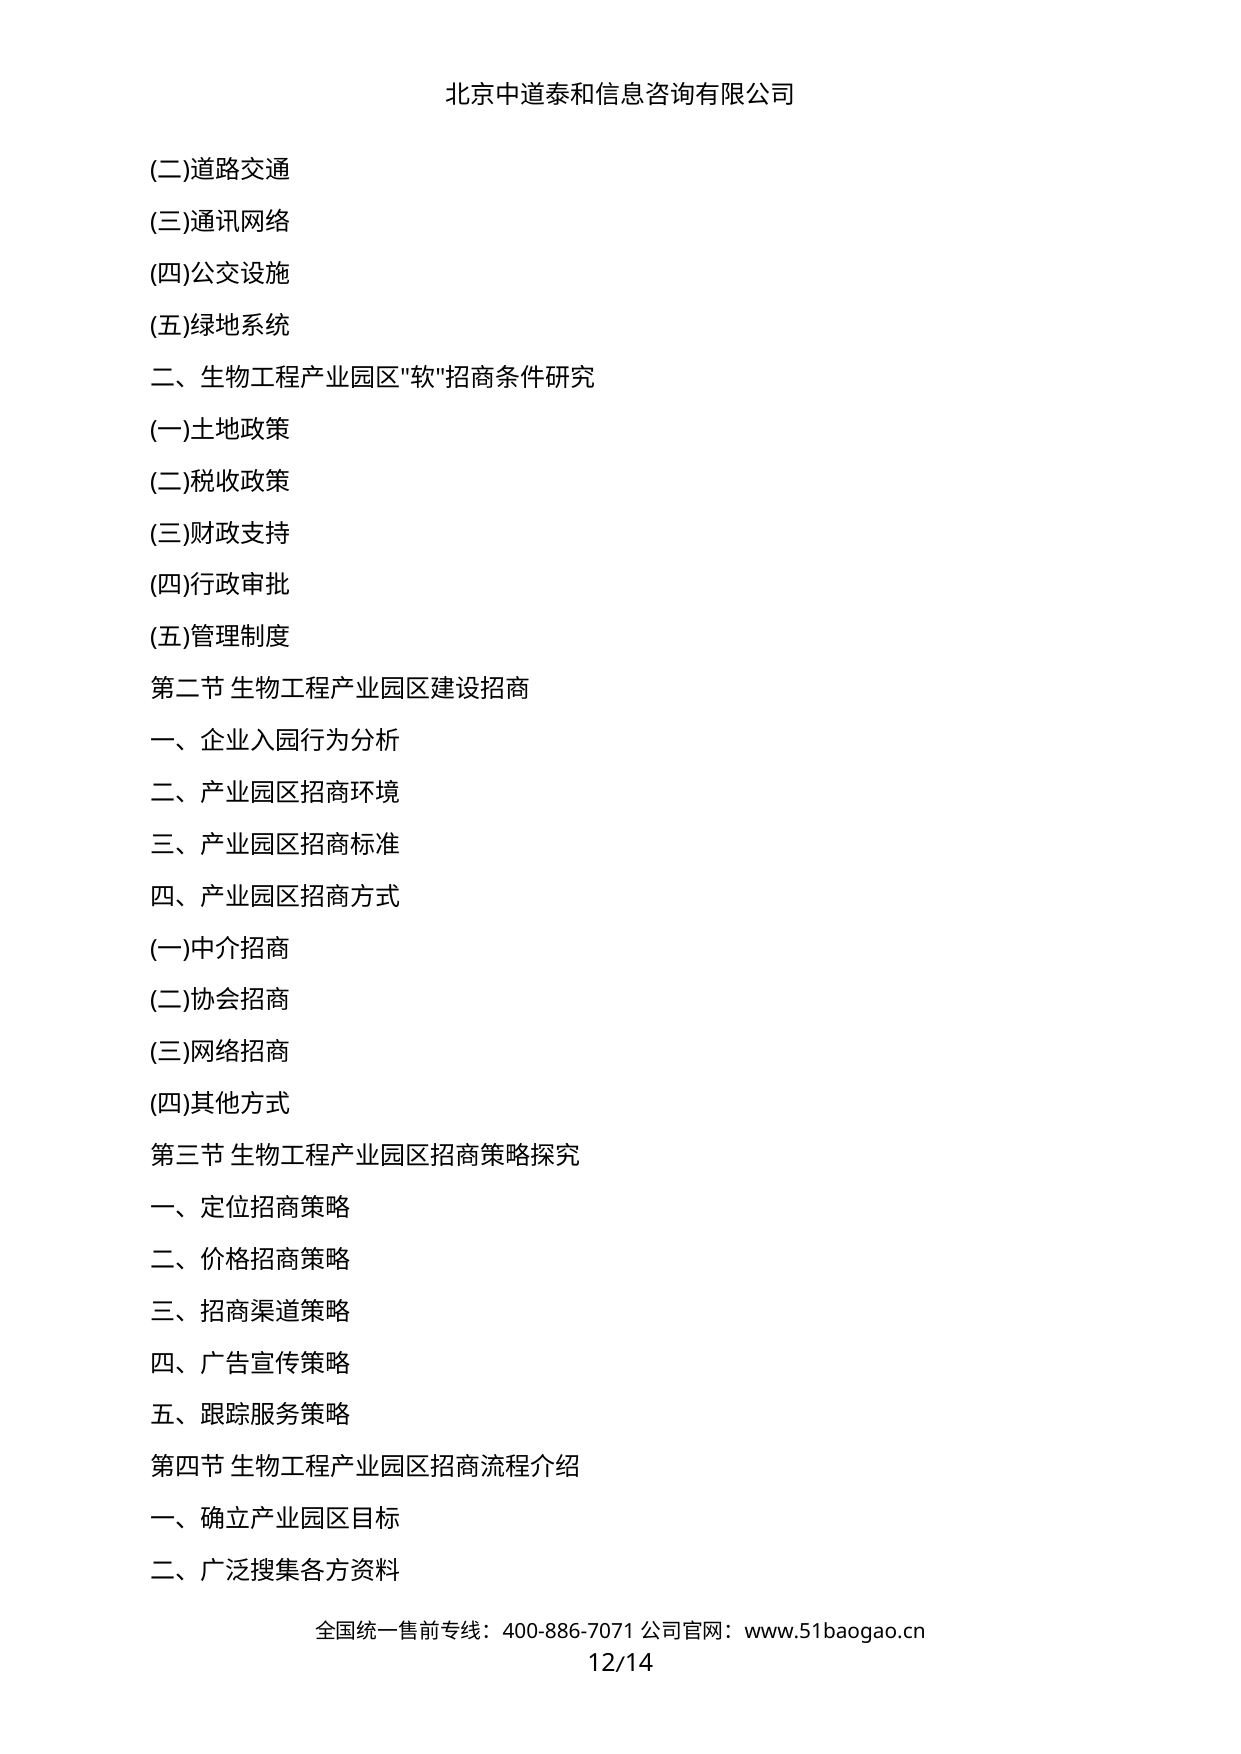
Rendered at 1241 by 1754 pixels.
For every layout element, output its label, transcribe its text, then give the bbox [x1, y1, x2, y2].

text 二、生物工程产业园区"软"招商条件研究 [150, 357, 1090, 394]
text 第四节 生物工程产业园区招商流程介绍 [150, 1447, 1090, 1483]
text (一)中介招商 [150, 928, 1090, 964]
text 第三节 生物工程产业园区招商策略探究 [150, 1136, 1090, 1172]
text 三、产业园区招商标准 [150, 824, 1090, 861]
text 三、招商渠道策略 [150, 1291, 1090, 1327]
text (二)道路交通 [150, 150, 1090, 186]
text 第二节 生物工程产业园区建设招商 [150, 669, 1090, 705]
text (四)其他方式 [150, 1084, 1090, 1120]
text 四、产业园区招商方式 [150, 876, 1090, 912]
text 一、定位招商策略 [150, 1187, 1090, 1224]
text 五、跟踪服务策略 [150, 1395, 1090, 1431]
text (四)公交设施 [150, 254, 1090, 290]
text (五)管理制度 [150, 617, 1090, 653]
text 二、价格招商策略 [150, 1239, 1090, 1276]
text 二、产业园区招商环境 [150, 772, 1090, 809]
text (三)通讯网络 [150, 202, 1090, 238]
text (三)财政支持 [150, 513, 1090, 549]
text 一、确立产业园区目标 [150, 1499, 1090, 1535]
text 二、广泛搜集各方资料 [150, 1551, 1090, 1587]
text (四)行政审批 [150, 565, 1090, 601]
text 四、广告宣传策略 [150, 1343, 1090, 1379]
text (三)网络招商 [150, 1032, 1090, 1068]
text (二)税收政策 [150, 461, 1090, 497]
text (二)协会招商 [150, 980, 1090, 1016]
text (五)绿地系统 [150, 306, 1090, 342]
text 一、企业入园行为分析 [150, 721, 1090, 757]
text (一)土地政策 [150, 409, 1090, 446]
